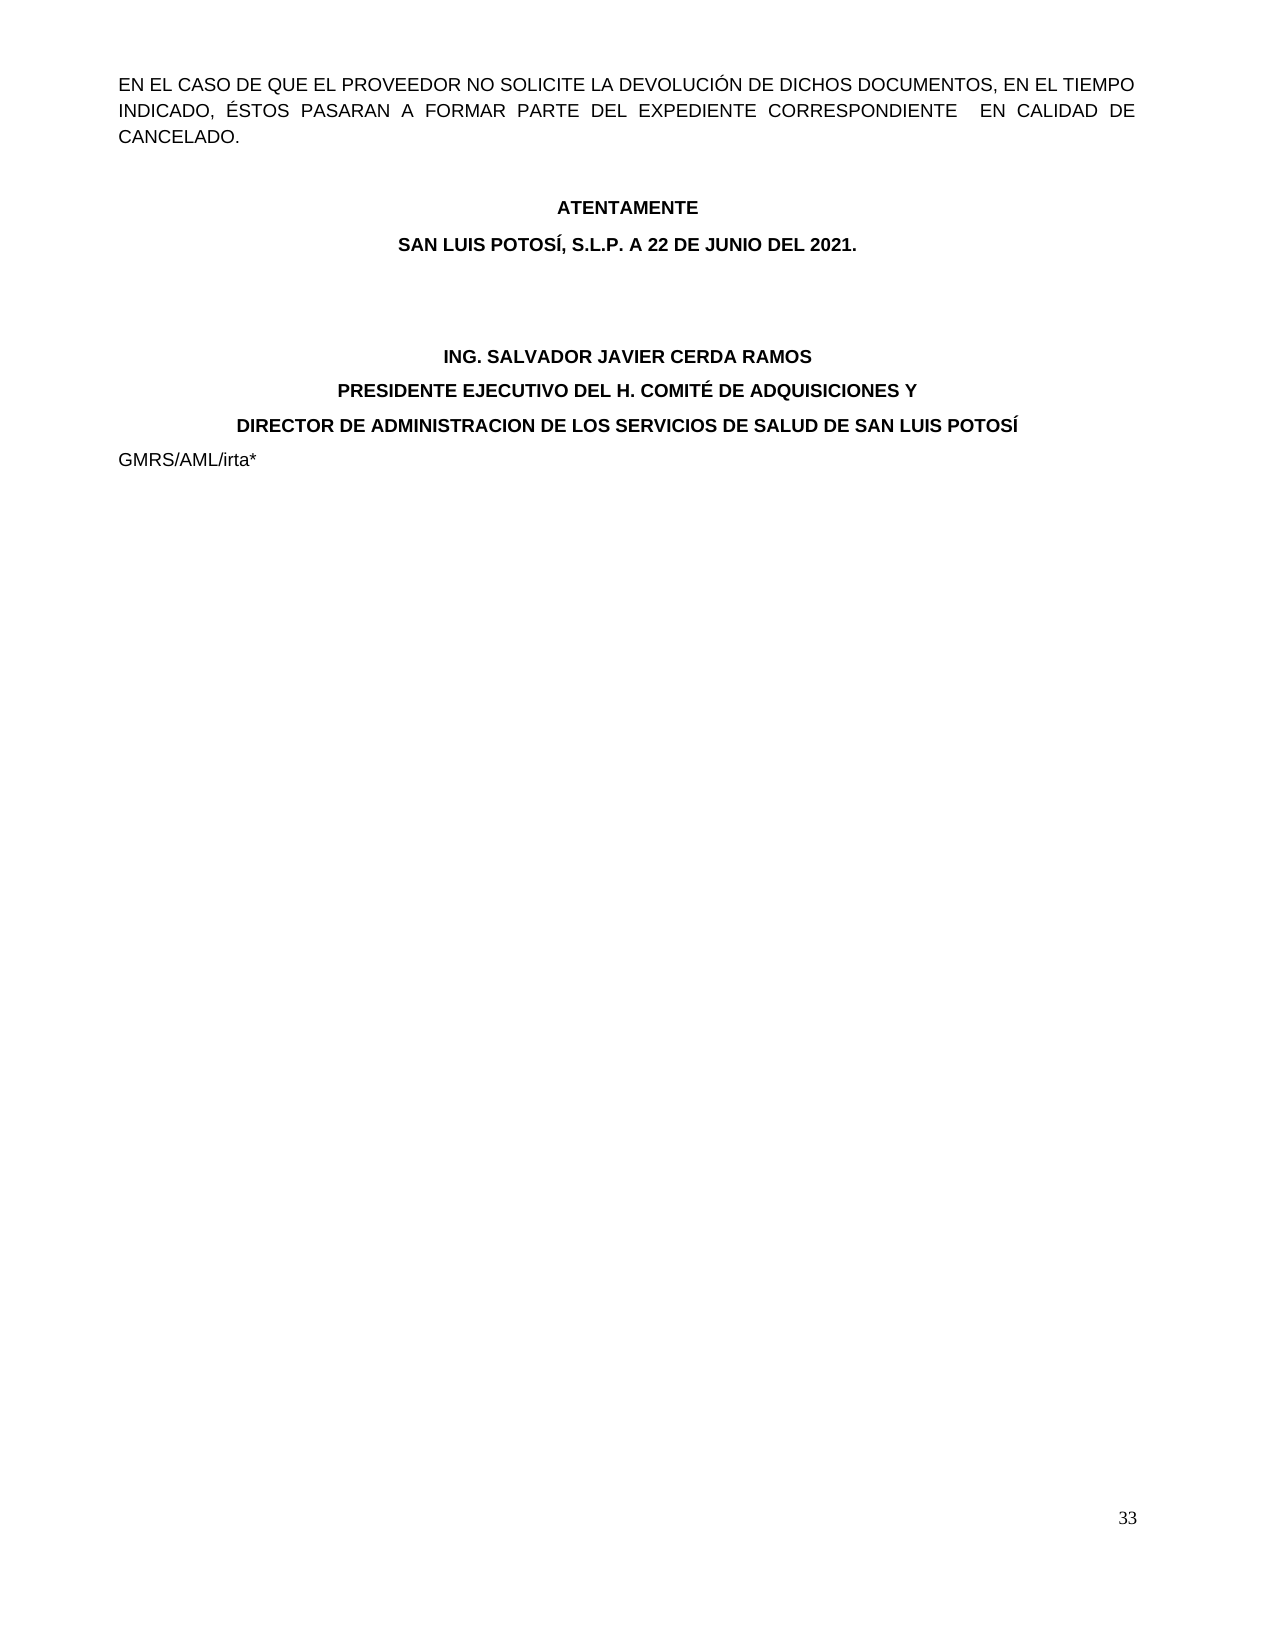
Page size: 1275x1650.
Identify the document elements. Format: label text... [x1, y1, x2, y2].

text EN EL CASO DE QUE EL PROVEEDOR NO SOLICITE LA DEVOLUCIÓN DE DICHOS DOCUMENTOS, EN EL TIEMPO INDICADO, ÉSTOS PASARAN A FORMAR PARTE DEL EXPEDIENTE CORRESPONDIENTE EN CALIDAD DE CANCELADO. [118, 74, 1137, 147]
text GMRS/AML/irta* [118, 448, 1137, 470]
text ING. SALVADOR JAVIER CERDA RAMOS [118, 346, 1137, 368]
text PRESIDENTE EJECUTIVO DEL H. COMITÉ DE ADQUISICIONES Y [118, 380, 1137, 402]
text SAN LUIS POTOSÍ, S.L.P. A 22 DE JUNIO DEL 2021. [118, 234, 1137, 256]
text ATENTAMENTE [118, 197, 1137, 218]
text DIRECTOR DE ADMINISTRACION DE LOS SERVICIOS DE SALUD DE SAN LUIS POTOSÍ [118, 414, 1137, 436]
